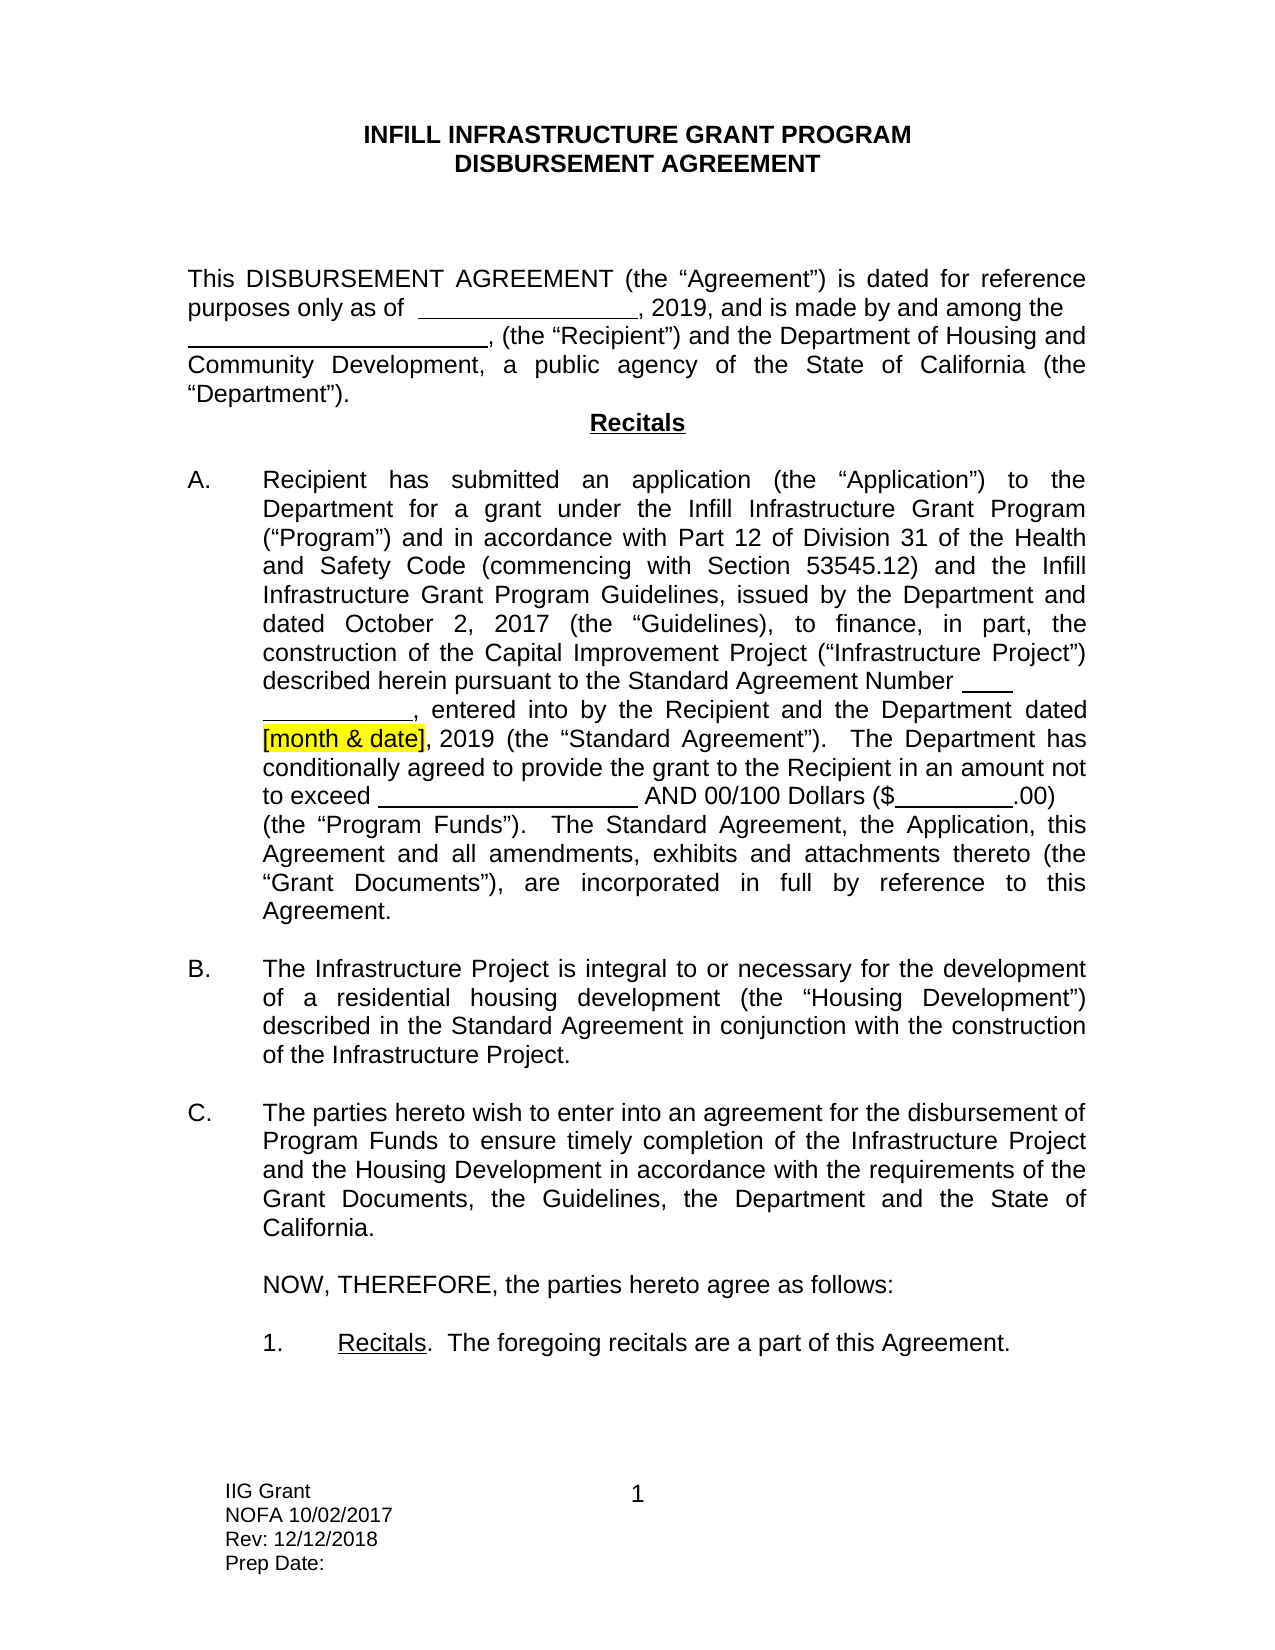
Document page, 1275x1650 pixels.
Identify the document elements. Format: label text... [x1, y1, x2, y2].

text DISBURSEMENT AGREEMENT [187, 149, 1087, 177]
text INFILL INFRASTRUCTURE GRANT PROGRAM [187, 120, 1087, 149]
text This DISBURSEMENT AGREEMENT (the “Agreement”) is dated for reference purposes only as of , 2019, and is made by and among the [187, 264, 1087, 321]
text NOW, THEREFORE, the parties hereto agree as follows: [262, 1270, 1087, 1299]
text C. The parties hereto wish to enter into an agreement for the disbursement of Program Funds to ensure timely completion of the Infrastructure Project and the Housing Development in accordance with the requirements of the Grant Documents, the Guidelines, the Department and the State of . [187, 1097, 1087, 1241]
text A. Recipient has submitted an application (the “Application”) to the Department for a grant under the Infill Infrastructure Grant Program (“Program”) and in accordance with Part 12 of Division 31 of the Health and Safety Code (commencing with Section 53545.12) and the Infill Infrastructure Grant Program Guidelines, issued by the Department and dated October 2, 2017 (the “Guidelines), to finance, in part, the construction of the Capital Improvement Project (“Infrastructure Project”) described herein pursuant to the Standard Agreement Number , entered into by the Recipient and the Department dated [month & date], 2019 (the “Standard Agreement”). The Department has conditionally agreed to provide the grant to the Recipient in an amount not to exceed AND 00/100 Dollars ($ .00) (the “Program Funds”). The Standard Agreement, the Application, this Agreement and all amendments, exhibits and attachments thereto (the “Grant Documents”), are incorporated in full by reference to this Agreement. [187, 465, 1087, 925]
text B. The Infrastructure Project is integral to or necessary for the development of a residential housing development (the “Housing Development”) described in the Standard Agreement in conjunction with the construction of the Infrastructure Project. [187, 954, 1087, 1069]
text , (the “Recipient”) and the Department of Housing and Community Development, a public agency of the State of California (the “Department”). [187, 321, 1087, 407]
text 1. Recitals. The foregoing recitals are a part of this Agreement. [262, 1327, 1087, 1356]
text Recitals [187, 407, 1087, 436]
